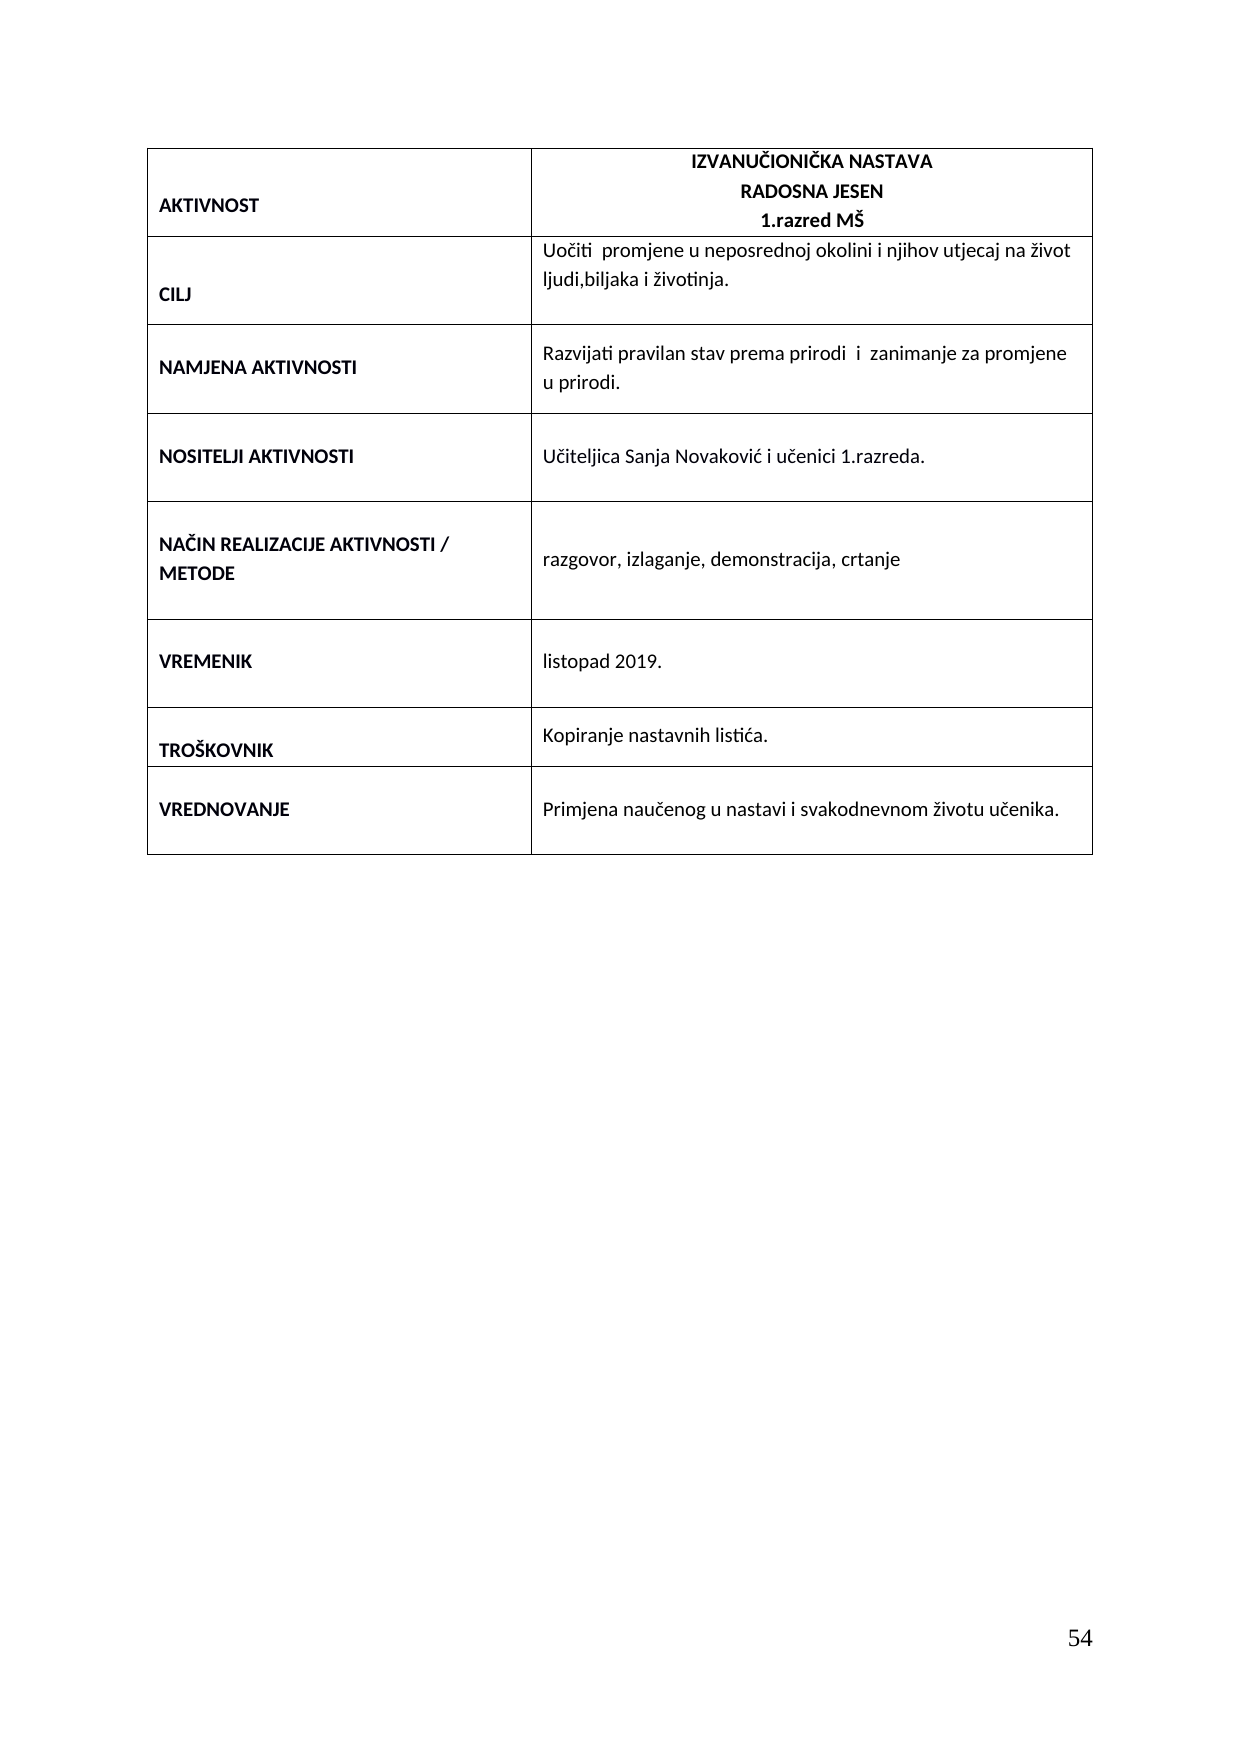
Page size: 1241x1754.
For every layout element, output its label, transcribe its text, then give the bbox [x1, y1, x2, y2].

table_cell NAČIN REALIZACIJE AKTIVNOSTI / METODE [148, 502, 531, 618]
table_cell VREMENIK [148, 620, 531, 707]
table_cell CILJ [148, 237, 531, 324]
table_cell NOSITELJI AKTIVNOSTI [148, 414, 531, 501]
table_cell Uočiti promjene u neposrednoj okolini i njihov utjecaj na život ljudi,biljaka i životinja. [532, 237, 1092, 324]
table_cell NAMJENA AKTIVNOSTI [148, 325, 531, 413]
table_header AKTIVNOST [148, 149, 531, 236]
table_cell TROŠKOVNIK [148, 708, 531, 766]
table_cell razgovor, izlaganje, demonstracija, crtanje [532, 502, 1092, 618]
table_header IZVANUČIONIČKA NASTAVA RADOSNA JESEN 1.razred MŠ [532, 149, 1092, 236]
table_cell Razvijati pravilan stav prema prirodi i zanimanje za promjene u prirodi. [532, 325, 1092, 413]
table_cell Kopiranje nastavnih listića. [532, 708, 1092, 766]
table_cell listopad 2019. [532, 620, 1092, 707]
table_cell VREDNOVANJE [148, 767, 531, 854]
table_cell Učiteljica Sanja Novaković i učenici 1.razreda. [532, 414, 1092, 501]
table_cell Primjena naučenog u nastavi i svakodnevnom životu učenika. [532, 767, 1092, 854]
